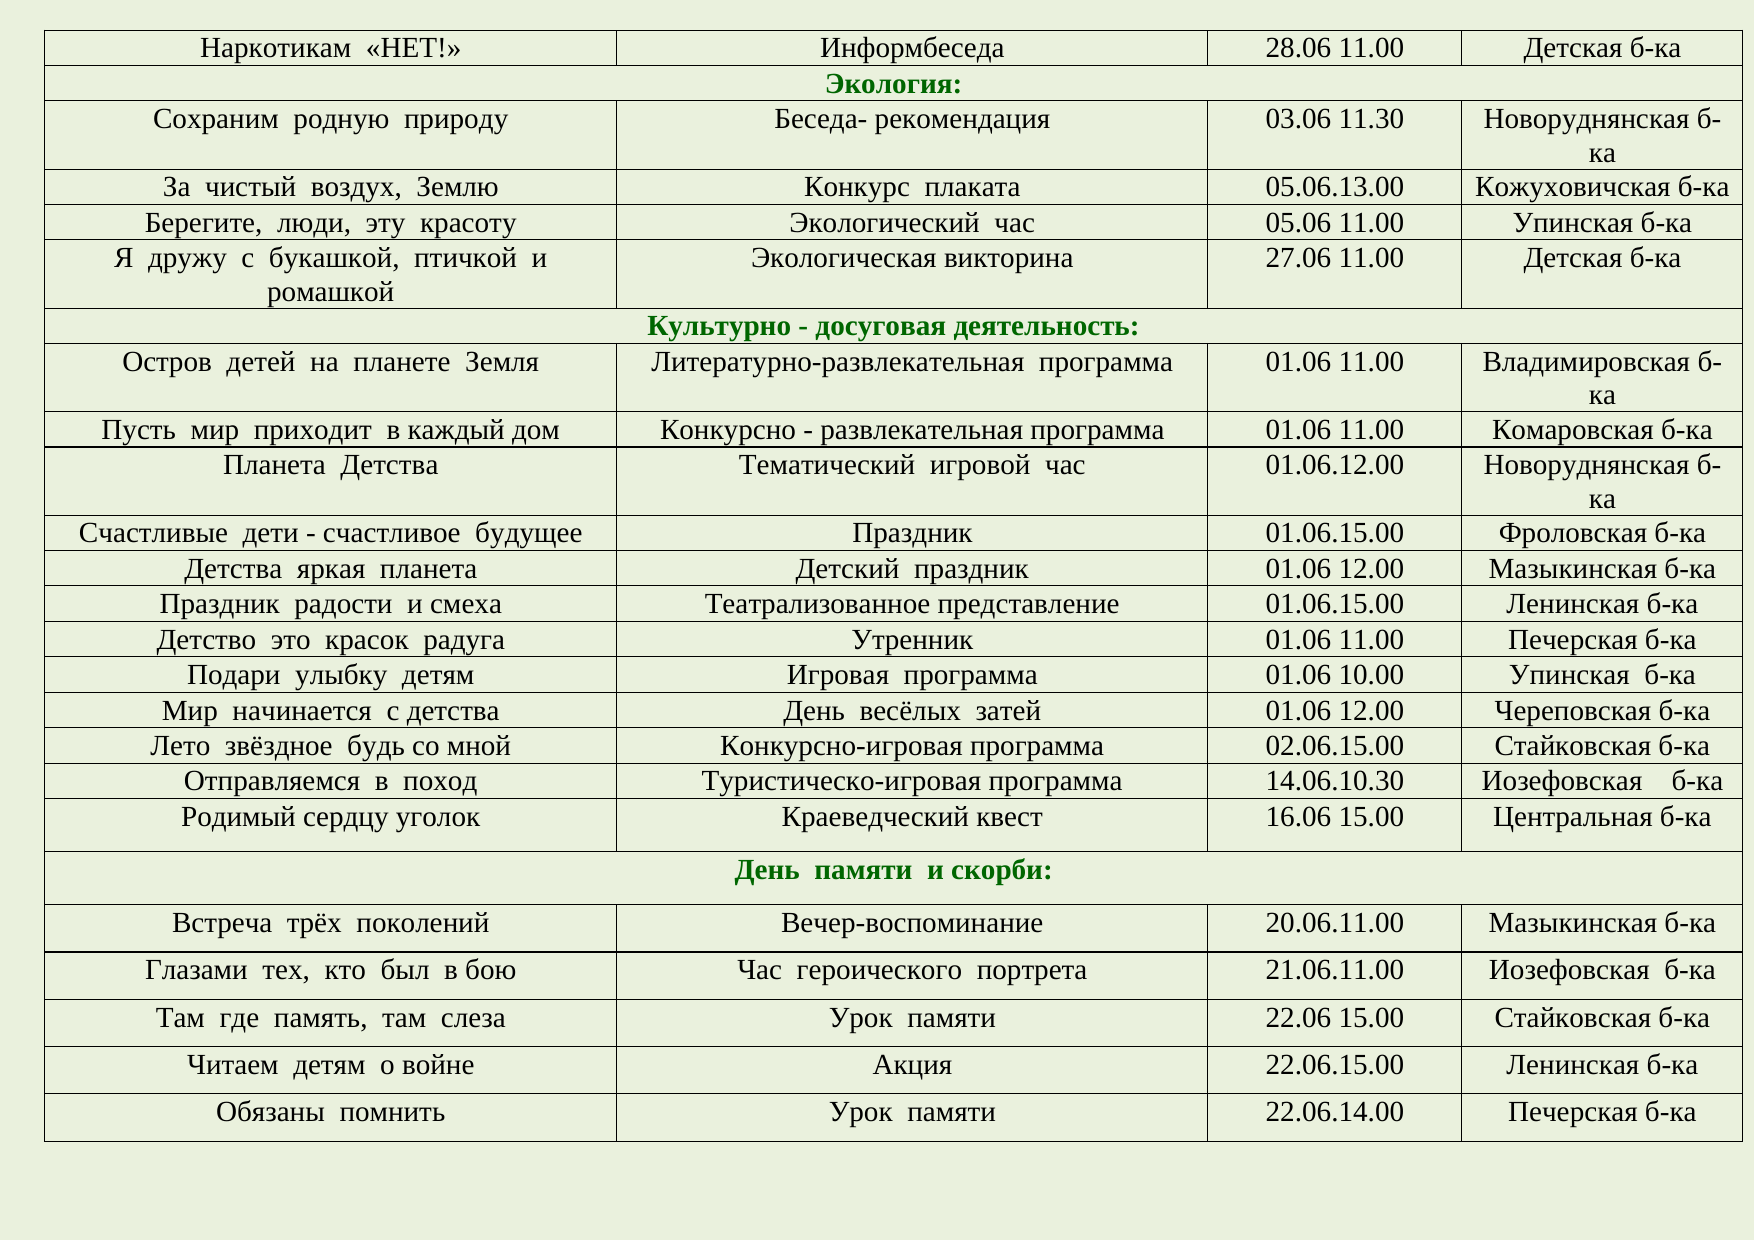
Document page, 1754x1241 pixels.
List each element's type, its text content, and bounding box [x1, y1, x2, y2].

table_cell Новоруднянская б-ка [1462, 101, 1742, 168]
table_cell 01.06 11.00 [1208, 622, 1461, 656]
table_cell Новоруднянская б-ка [1462, 448, 1742, 514]
table_cell Центральная б-ка [1462, 799, 1742, 851]
table_cell Упинская б-ка [1462, 657, 1742, 692]
table_cell Игровая программа [617, 657, 1207, 692]
table_cell Читаем детям о войне [45, 1047, 616, 1093]
table_cell 22.06.14.00 [1208, 1094, 1461, 1141]
table_cell 28.06 11.00 [1208, 31, 1461, 65]
table_cell Конкурсно-игровая программа [617, 728, 1207, 762]
table_cell 01.06.12.00 [1208, 448, 1461, 514]
table_cell Детский праздник [617, 551, 1207, 585]
table_cell Череповская б-ка [1462, 693, 1742, 727]
table_cell Наркотикам «НЕТ!» [45, 31, 616, 65]
table_cell Праздник [617, 516, 1207, 550]
table_cell 01.06 12.00 [1208, 693, 1461, 727]
table_cell Тематический игровой час [617, 448, 1207, 514]
table_cell 21.06.11.00 [1208, 953, 1461, 999]
table_cell Ленинская б-ка [1462, 1047, 1742, 1093]
table_cell Детства яркая планета [45, 551, 616, 585]
table_cell Встреча трёх поколений [45, 905, 616, 951]
table_cell Урок памяти [617, 1094, 1207, 1141]
table_cell 01.06.15.00 [1208, 516, 1461, 550]
table_cell Я дружу с букашкой, птичкой и ромашкой [45, 240, 616, 307]
table_cell Упинская б-ка [1462, 205, 1742, 239]
table_cell 27.06 11.00 [1208, 240, 1461, 307]
table_cell 05.06.13.00 [1208, 170, 1461, 204]
table_cell Родимый сердцу уголок [45, 799, 616, 851]
table_cell 16.06 15.00 [1208, 799, 1461, 851]
table_cell Сохраним родную природу [45, 101, 616, 168]
table_cell 03.06 11.30 [1208, 101, 1461, 168]
table_cell Печерская б-ка [1462, 622, 1742, 656]
table_cell Комаровская б-ка [1462, 412, 1742, 446]
table_cell Лето звёздное будь со мной [45, 728, 616, 762]
table_cell Обязаны помнить [45, 1094, 616, 1141]
table_cell Экологический час [617, 205, 1207, 239]
table_cell Туристическо-игровая программа [617, 764, 1207, 798]
table_cell 05.06 11.00 [1208, 205, 1461, 239]
table_cell Урок памяти [617, 1000, 1207, 1046]
table_cell Детство это красок радуга [45, 622, 616, 656]
table_cell 20.06.11.00 [1208, 905, 1461, 951]
table_cell Иозефовская б-ка [1462, 953, 1742, 999]
table_cell Краеведческий квест [617, 799, 1207, 851]
table_cell Праздник радости и смеха [45, 586, 616, 621]
table_cell Утренник [617, 622, 1207, 656]
table_cell Счастливые дети - счастливое будущее [45, 516, 616, 550]
table_cell Глазами тех, кто был в бою [45, 953, 616, 999]
table_cell Беседа- рекомендация [617, 101, 1207, 168]
table_cell Там где память, там слеза [45, 1000, 616, 1046]
table_cell За чистый воздух, Землю [45, 170, 616, 204]
table_cell Иозефовская б-ка [1462, 764, 1742, 798]
table_cell Стайковская б-ка [1462, 1000, 1742, 1046]
table_cell 01.06 10.00 [1208, 657, 1461, 692]
table_cell Стайковская б-ка [1462, 728, 1742, 762]
table_cell Театрализованное представление [617, 586, 1207, 621]
table_cell Мазыкинская б-ка [1462, 905, 1742, 951]
table_cell 14.06.10.30 [1208, 764, 1461, 798]
table_cell Отправляемся в поход [45, 764, 616, 798]
table_cell 01.06 11.00 [1208, 344, 1461, 411]
table_cell День весёлых затей [617, 693, 1207, 727]
table_cell 01.06 11.00 [1208, 412, 1461, 446]
table_cell Владимировская б-ка [1462, 344, 1742, 411]
table_cell 22.06.15.00 [1208, 1047, 1461, 1093]
table_cell Фроловская б-ка [1462, 516, 1742, 550]
table_cell Час героического портрета [617, 953, 1207, 999]
table_cell Печерская б-ка [1462, 1094, 1742, 1141]
table_cell Кожуховичская б-ка [1462, 170, 1742, 204]
table_cell Конкурсно - развлекательная программа [617, 412, 1207, 446]
table_cell Акция [617, 1047, 1207, 1093]
table_cell Культурно - досуговая деятельность: [45, 309, 1742, 343]
table_cell Детская б-ка [1462, 240, 1742, 307]
table_cell Экологическая викторина [617, 240, 1207, 307]
table_cell Планета Детства [45, 448, 616, 514]
table_cell Экология: [45, 66, 1742, 100]
table_cell Мазыкинская б-ка [1462, 551, 1742, 585]
table_cell Конкурс плаката [617, 170, 1207, 204]
table_cell День памяти и скорби: [45, 852, 1742, 904]
table_cell Информбеседа [617, 31, 1207, 65]
table_cell Берегите, люди, эту красоту [45, 205, 616, 239]
table_cell 01.06 12.00 [1208, 551, 1461, 585]
table_cell Подари улыбку детям [45, 657, 616, 692]
table_cell Ленинская б-ка [1462, 586, 1742, 621]
table_cell 02.06.15.00 [1208, 728, 1461, 762]
table_cell Пусть мир приходит в каждый дом [45, 412, 616, 446]
table_cell Мир начинается с детства [45, 693, 616, 727]
table_cell 22.06 15.00 [1208, 1000, 1461, 1046]
table_cell Остров детей на планете Земля [45, 344, 616, 411]
table_cell Детская б-ка [1462, 31, 1742, 65]
table_cell Литературно-развлекательная программа [617, 344, 1207, 411]
table_cell Вечер-воспоминание [617, 905, 1207, 951]
table_cell 01.06.15.00 [1208, 586, 1461, 621]
